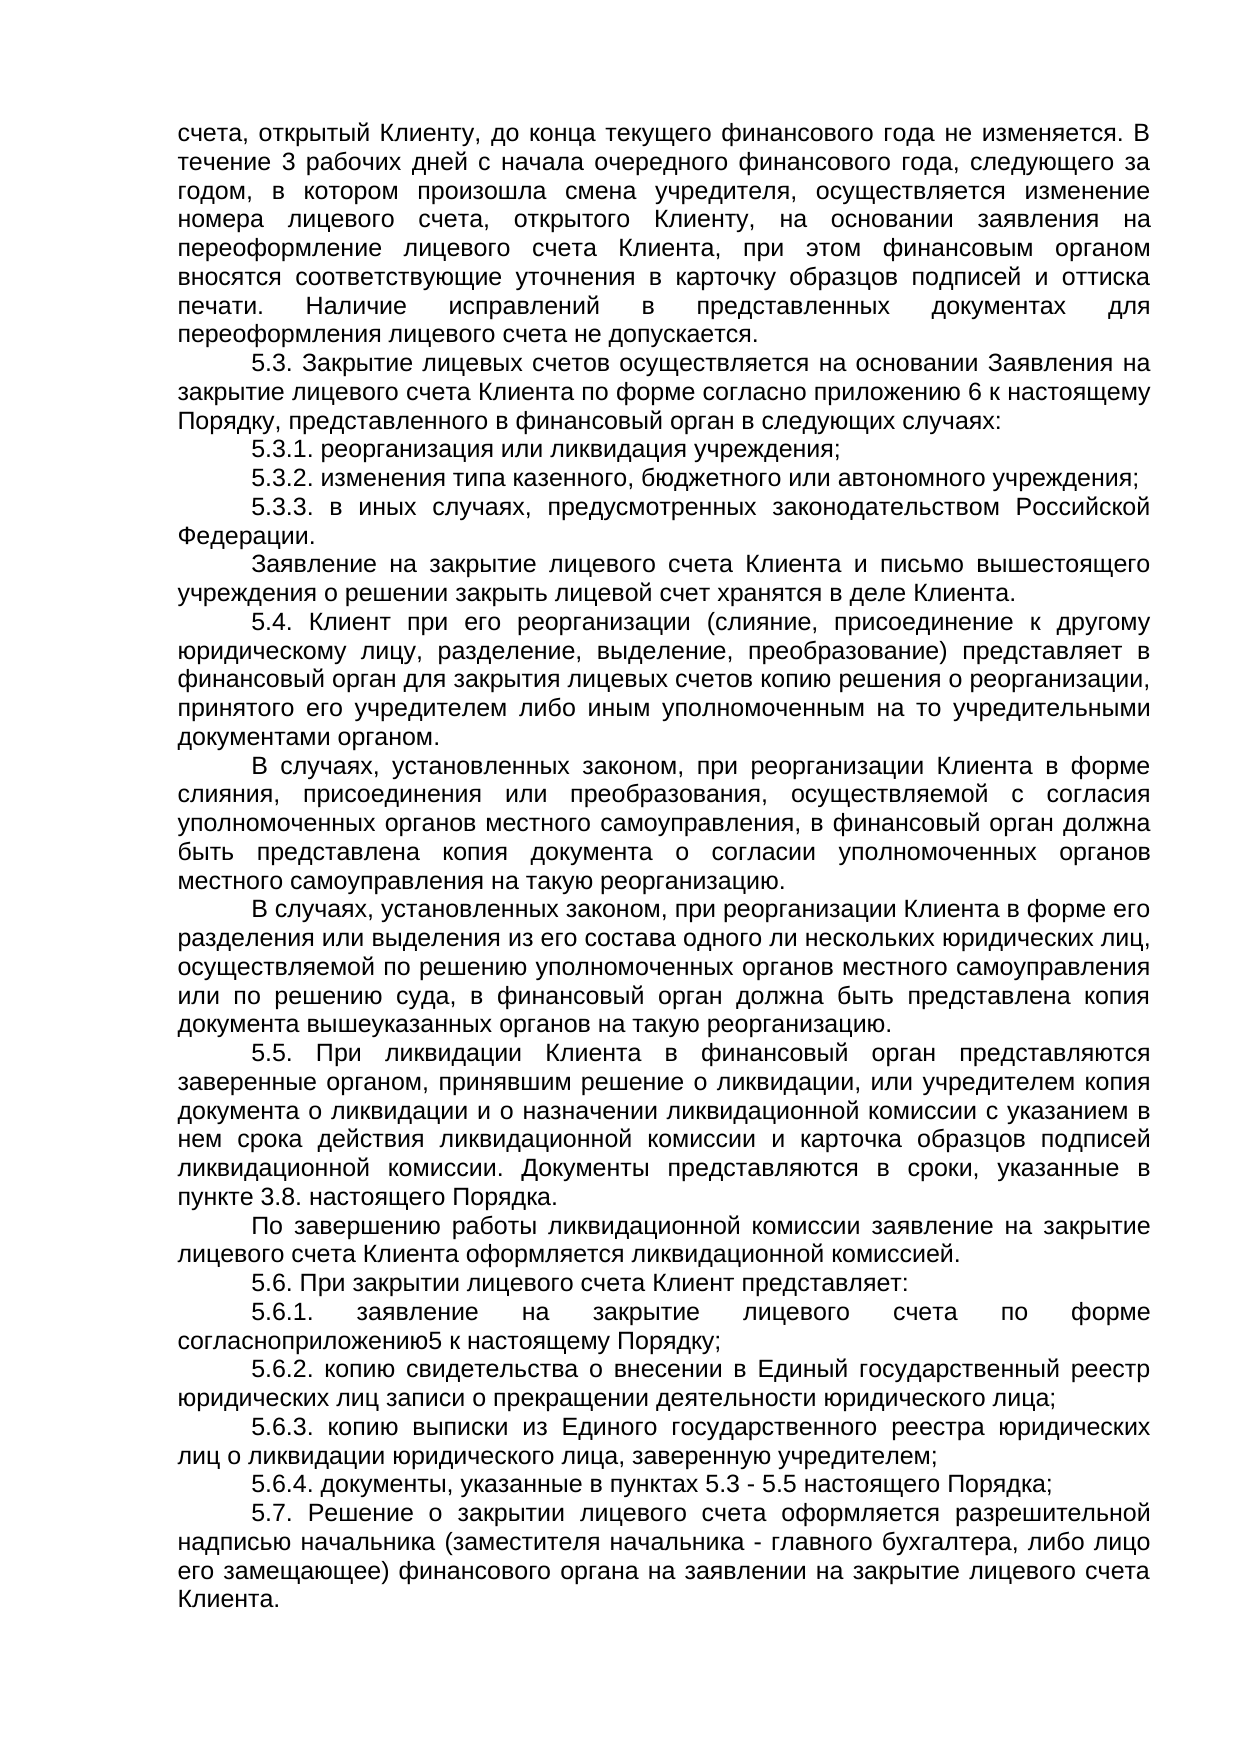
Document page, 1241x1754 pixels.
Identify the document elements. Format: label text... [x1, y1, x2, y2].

text 5.6.3. копию выписки из Единого государственного реестра юридических лиц о ликвидации юридического лица, заверенную учредителем; [177, 1412, 1152, 1469]
text 5.6.4. документы, указанные в пунктах 5.3 - 5.5 настоящего Порядка; [177, 1469, 1152, 1498]
text 5.6. При закрытии лицевого счета Клиент представляет: [177, 1268, 1152, 1297]
text Заявление на закрытие лицевого счета Клиента и письмо вышестоящего учреждения о решении закрыть лицевой счет хранятся в деле Клиента. [177, 549, 1152, 607]
text В случаях, установленных законом, при реорганизации Клиента в форме слияния, присоединения или преобразования, осуществляемой с согласия уполномоченных органов местного самоуправления, в финансовый орган должна быть представлена копия документа о согласии уполномоченных органов местного самоуправления на такую реорганизацию. [177, 751, 1152, 894]
text 5.3.1. реорганизация или ликвидация учреждения; [177, 434, 1152, 463]
text 5.7. Решение о закрытии лицевого счета оформляется разрешительной надписью начальника (заместителя начальника - главного бухгалтера, либо лицо его замещающее) финансового органа на заявлении на закрытие лицевого счета Клиента. [177, 1498, 1152, 1613]
text 5.5. При ликвидации Клиента в финансовый орган представляются заверенные органом, принявшим решение о ликвидации, или учредителем копия документа о ликвидации и о назначении ликвидационной комиссии с указанием в нем срока действия ликвидационной комиссии и карточка образцов подписей ликвидационной комиссии. Документы представляются в сроки, указанные в пункте 3.8. настоящего Порядка. [177, 1038, 1152, 1211]
text 5.3. Закрытие лицевых счетов осуществляется на основании Заявления на закрытие лицевого счета Клиента по форме согласно приложению 6 к настоящему Порядку, представленного в финансовый орган в следующих случаях: [177, 348, 1152, 434]
text 5.4. Клиент при его реорганизации (слияние, присоединение к другому юридическому лицу, разделение, выделение, преобразование) представляет в финансовый орган для закрытия лицевых счетов копию решения о реорганизации, принятого его учредителем либо иным уполномоченным на то учредительными документами органом. [177, 607, 1152, 751]
text По завершению работы ликвидационной комиссии заявление на закрытие лицевого счета Клиента оформляется ликвидационной комиссией. [177, 1211, 1152, 1268]
text 5.3.2. изменения типа казенного, бюджетного или автономного учреждения; [177, 463, 1152, 492]
text В случаях, установленных законом, при реорганизации Клиента в форме его разделения или выделения из его состава одного ли нескольких юридических лиц, осуществляемой по решению уполномоченных органов местного самоуправления или по решению суда, в финансовый орган должна быть представлена копия документа вышеуказанных органов на такую реорганизацию. [177, 894, 1152, 1038]
text 5.6.1. заявление на закрытие лицевого счета по форме согласноприложению5 к настоящему Порядку; [177, 1297, 1152, 1354]
text 5.3.3. в иных случаях, предусмотренных законодательством Российской Федерации. [177, 492, 1152, 549]
text 5.6.2. копию свидетельства о внесении в Единый государственный реестр юридических лиц записи о прекращении деятельности юридического лица; [177, 1354, 1152, 1412]
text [177, 118, 1152, 348]
